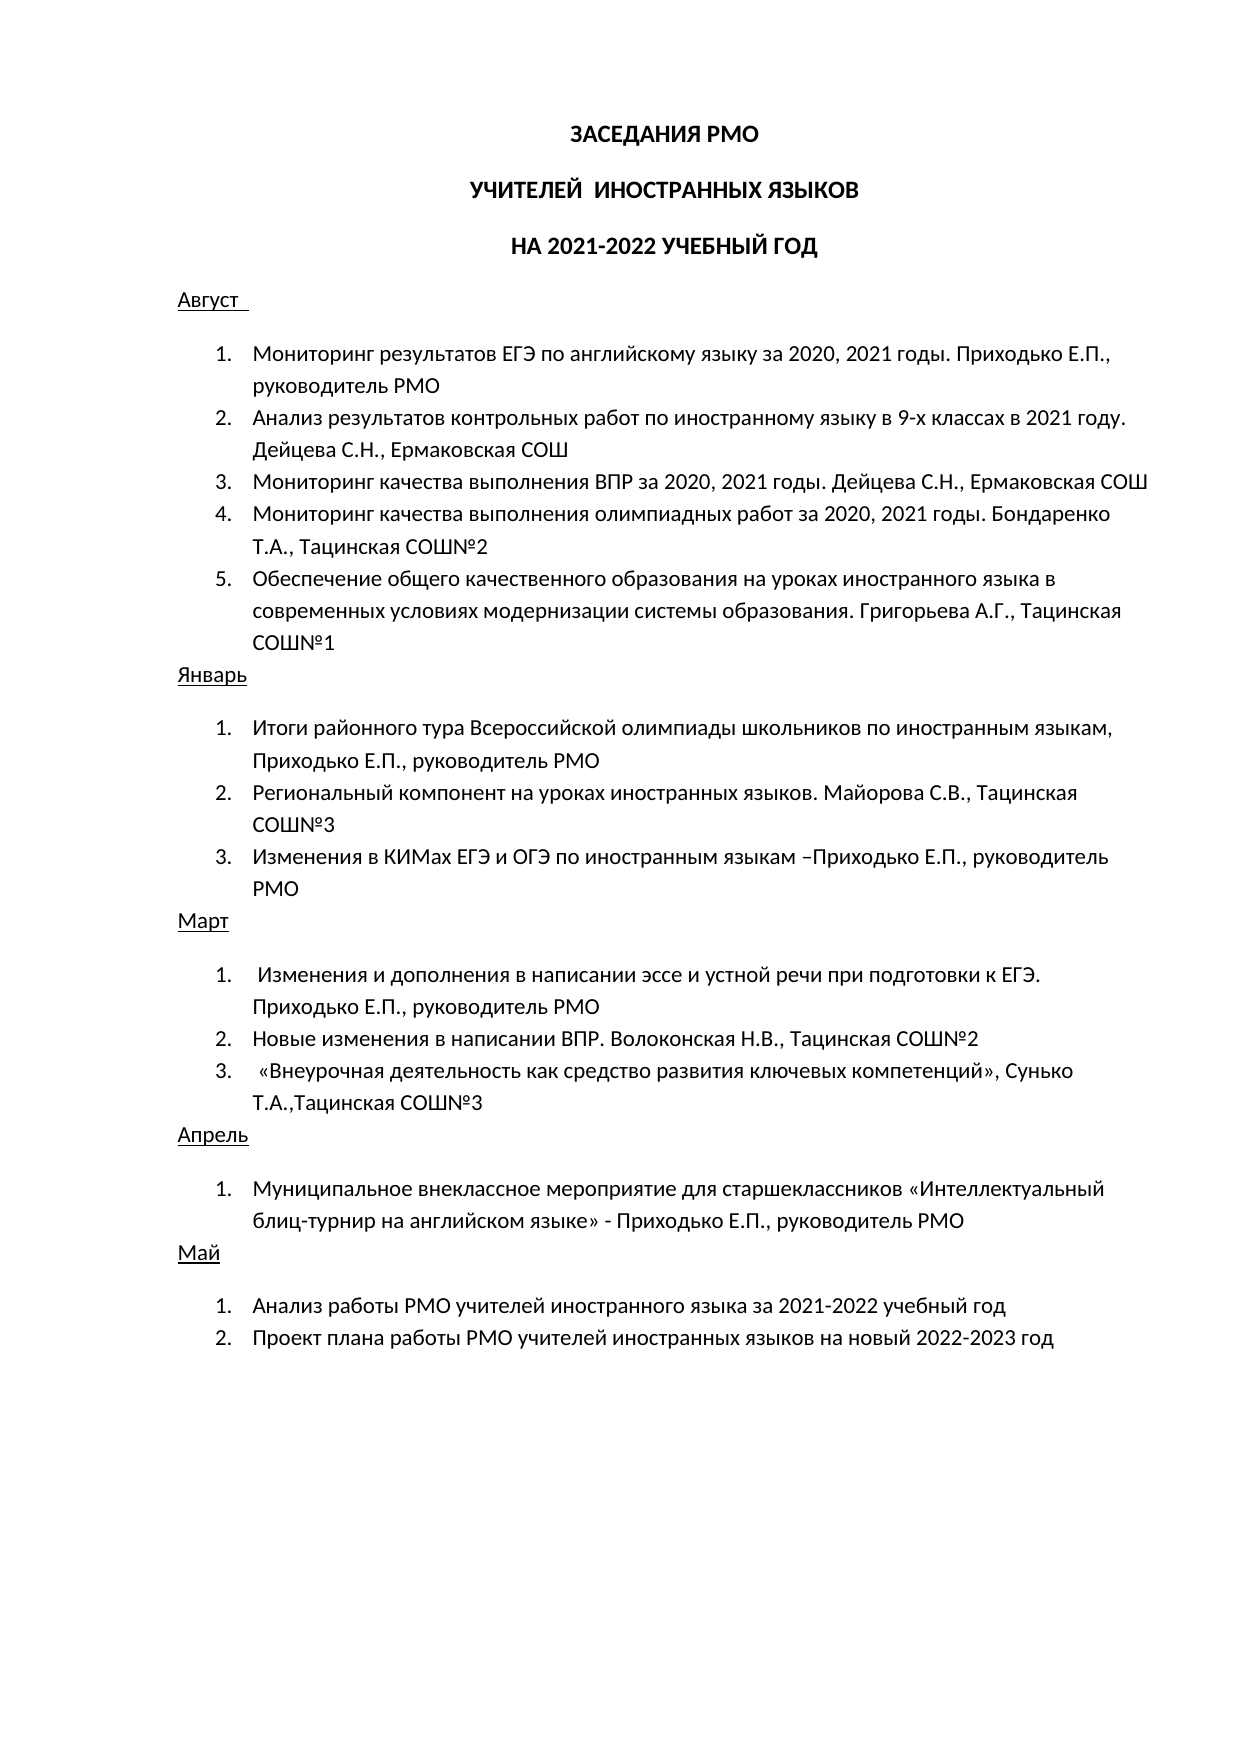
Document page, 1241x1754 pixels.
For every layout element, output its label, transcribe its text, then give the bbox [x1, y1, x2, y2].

list Новые изменения в написании ВПР. Волоконская Н.В., Тацинская СОШ№2 [215, 1024, 1152, 1052]
text НА 2021-2022 УЧЕБНЫЙ ГОД [177, 230, 1152, 260]
list Муниципальное внеклассное мероприятие для старшеклассников «Интеллектуальный блиц-турнир на английском языке» - Приходько Е.П., руководитель РМО [215, 1174, 1152, 1234]
text Май [177, 1238, 1152, 1266]
list Мониторинг результатов ЕГЭ по английскому языку за 2020, 2021 годы. Приходько Е.П., руководитель РМО [215, 339, 1152, 399]
text Январь [177, 661, 1152, 688]
list Анализ работы РМО учителей иностранного языка за 2021-2022 учебный год [215, 1291, 1152, 1319]
list Итоги районного тура Всероссийской олимпиады школьников по иностранным языкам, Приходько Е.П., руководитель РМО [215, 713, 1152, 774]
list «Внеурочная деятельность как средство развития ключевых компетенций», Сунько Т.А.,Тацинская СОШ№3 [215, 1056, 1152, 1116]
list Региональный компонент на уроках иностранных языков. Майорова С.В., Тацинская СОШ№3 [215, 778, 1152, 838]
list Изменения в КИМах ЕГЭ и ОГЭ по иностранным языкам –Приходько Е.П., руководитель РМО [215, 842, 1152, 902]
list Проект плана работы РМО учителей иностранных языков на новый 2022-2023 год [215, 1323, 1152, 1351]
list Обеспечение общего качественного образования на уроках иностранного языка в современных условиях модернизации системы образования. Григорьева А.Г., Тацинская СОШ№1 [215, 564, 1152, 656]
list Мониторинг качества выполнения ВПР за 2020, 2021 годы. Дейцева С.Н., Ермаковская СОШ [215, 467, 1152, 495]
text Август [177, 286, 1152, 314]
text Март [177, 907, 1152, 935]
list Анализ результатов контрольных работ по иностранному языку в 9-х классах в 2021 году. Дейцева С.Н., Ермаковская СОШ [215, 403, 1152, 463]
text ЗАСЕДАНИЯ РМО [177, 118, 1152, 149]
text УЧИТЕЛЕЙ ИНОСТРАННЫХ ЯЗЫКОВ [177, 174, 1152, 204]
list Мониторинг качества выполнения олимпиадных работ за 2020, 2021 годы. Бондаренко Т.А., Тацинская СОШ№2 [215, 499, 1152, 560]
text Апрель [177, 1121, 1152, 1149]
list Изменения и дополнения в написании эссе и устной речи при подготовки к ЕГЭ. Приходько Е.П., руководитель РМО [215, 960, 1152, 1020]
